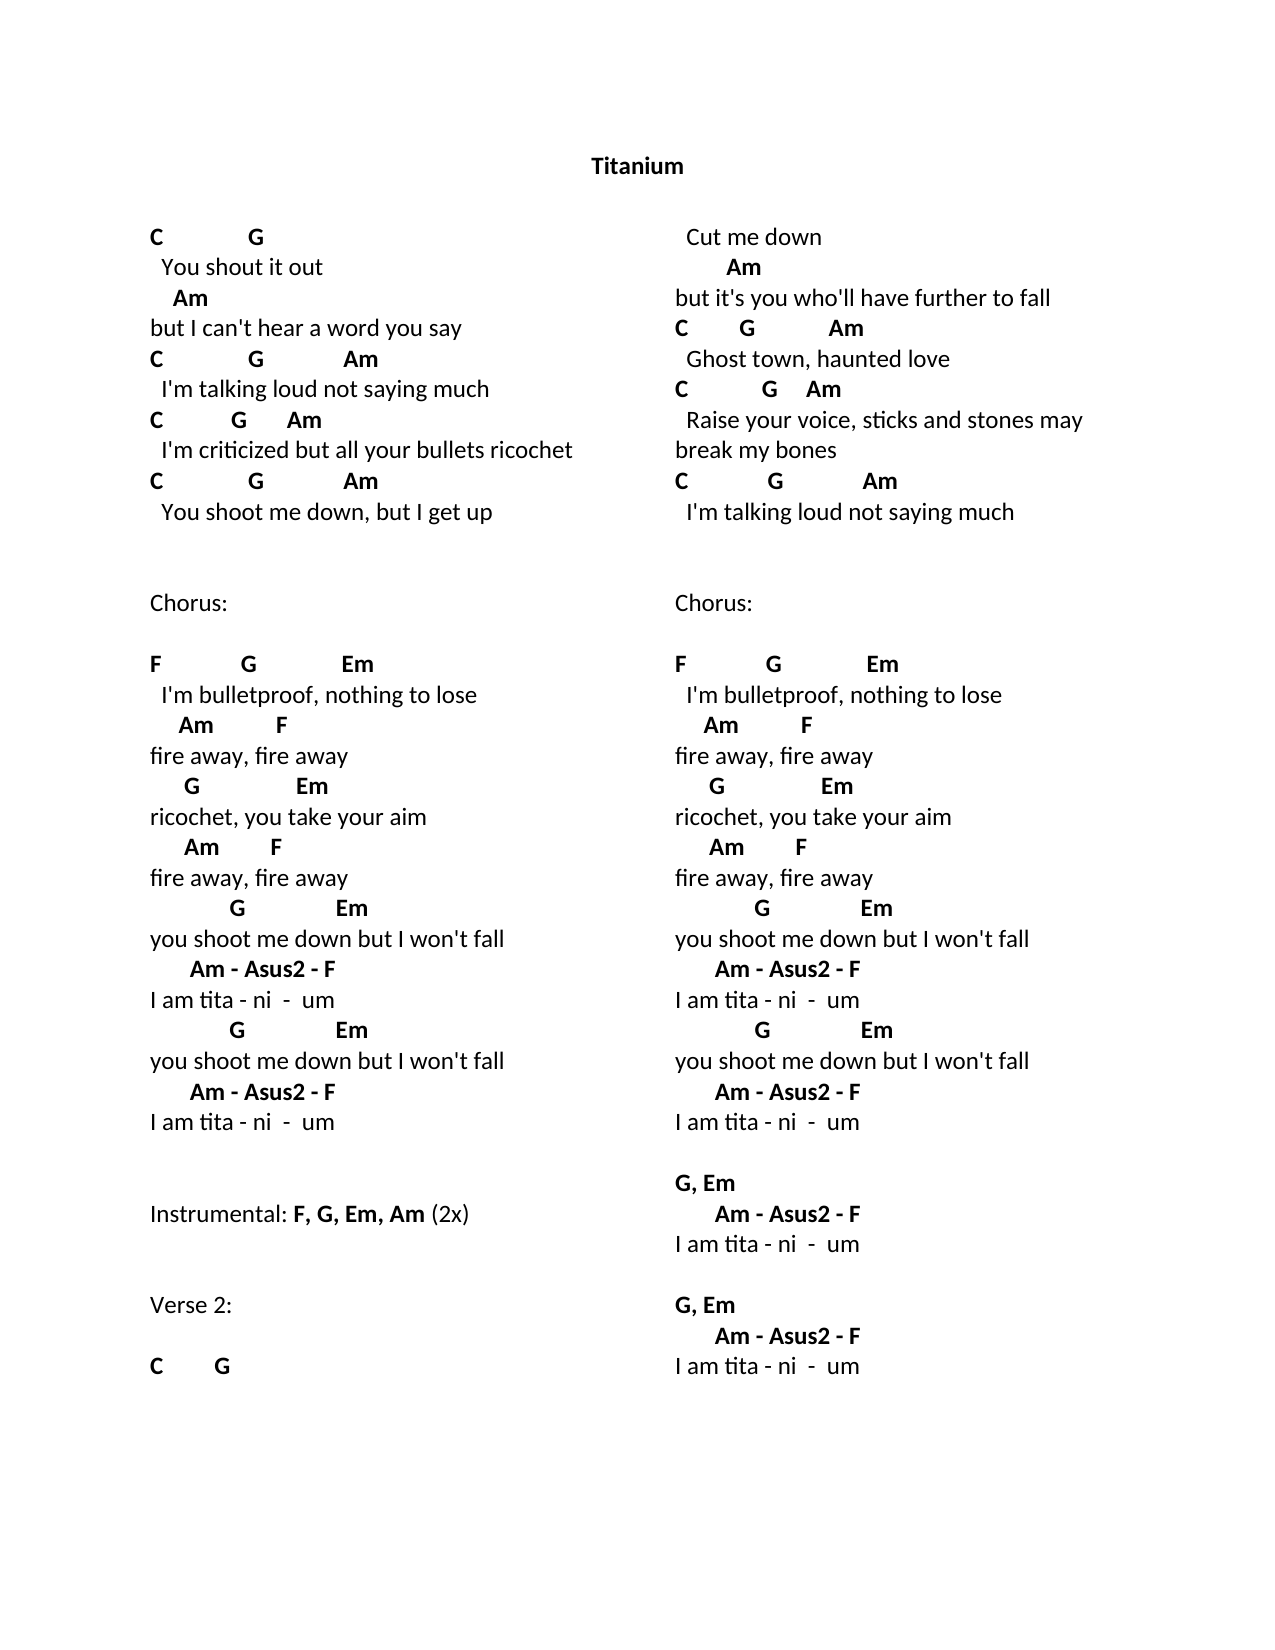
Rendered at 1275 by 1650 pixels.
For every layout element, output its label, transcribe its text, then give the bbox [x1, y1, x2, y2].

text Am F [675, 709, 1125, 740]
text Am - Asus2 - F [675, 953, 1125, 984]
text G Em [150, 1014, 600, 1045]
text ricochet, you take your aim [675, 801, 1125, 831]
text I'm bulletproof, nothing to lose [675, 679, 1125, 709]
text fire away, fire away [675, 740, 1125, 770]
text I am tita - ni - um [675, 1350, 1125, 1381]
text you shoot me down but I won't fall [150, 1045, 600, 1076]
text C G Am [675, 374, 1125, 404]
text I'm talking loud not saying much [150, 374, 600, 404]
text G Em [675, 1014, 1125, 1045]
text I'm talking loud not saying much [675, 496, 1125, 526]
text C G Am [150, 465, 600, 496]
text but it's you who'll have further to fall [675, 282, 1125, 313]
text G Em [150, 892, 600, 923]
text G, Em [675, 1167, 1125, 1198]
text I am tita - ni - um [150, 984, 600, 1014]
text I am tita - ni - um [675, 1106, 1125, 1137]
text Am F [150, 709, 600, 740]
text C G Am [675, 313, 1125, 343]
text Cut me down [675, 221, 1125, 252]
text G Em [150, 770, 600, 801]
text C G [150, 221, 600, 252]
text I am tita - ni - um [675, 1228, 1125, 1259]
text I am tita - ni - um [675, 984, 1125, 1014]
text Am F [675, 831, 1125, 862]
text I am tita - ni - um [150, 1106, 600, 1137]
text Am - Asus2 - F [150, 1076, 600, 1106]
text Instrumental: F, G, Em, Am (2x) [150, 1198, 600, 1228]
text Ghost town, haunted love [675, 343, 1125, 374]
text Am [675, 252, 1125, 282]
text Am - Asus2 - F [675, 1320, 1125, 1350]
text You shout it out [150, 252, 600, 282]
text I'm bulletproof, nothing to lose [150, 679, 600, 709]
text fire away, fire away [675, 862, 1125, 892]
text Am - Asus2 - F [675, 1198, 1125, 1228]
text you shoot me down but I won't fall [675, 1045, 1125, 1076]
text C G [150, 1350, 600, 1381]
text Am [150, 282, 600, 313]
text Raise your voice, sticks and stones may break my bones [675, 404, 1125, 465]
text Verse 2: [150, 1289, 600, 1320]
text Am - Asus2 - F [150, 953, 600, 984]
text Am - Asus2 - F [675, 1076, 1125, 1106]
text C G Am [675, 465, 1125, 496]
text F G Em [675, 648, 1125, 679]
text G Em [675, 892, 1125, 923]
text fire away, fire away [150, 862, 600, 892]
text but I can't hear a word you say [150, 313, 600, 343]
text G, Em [675, 1289, 1125, 1320]
text Am F [150, 831, 600, 862]
text fire away, fire away [150, 740, 600, 770]
text G Em [675, 770, 1125, 801]
text you shoot me down but I won't fall [150, 923, 600, 953]
text Titanium [150, 150, 1125, 221]
text Chorus: [675, 587, 1125, 618]
text C G Am [150, 343, 600, 374]
text You shoot me down, but I get up [150, 496, 600, 526]
text C G Am [150, 404, 600, 435]
text Chorus: [150, 587, 600, 618]
text ricochet, you take your aim [150, 801, 600, 831]
text F G Em [150, 648, 600, 679]
text I'm criticized but all your bullets ricochet [150, 435, 600, 465]
text you shoot me down but I won't fall [675, 923, 1125, 953]
